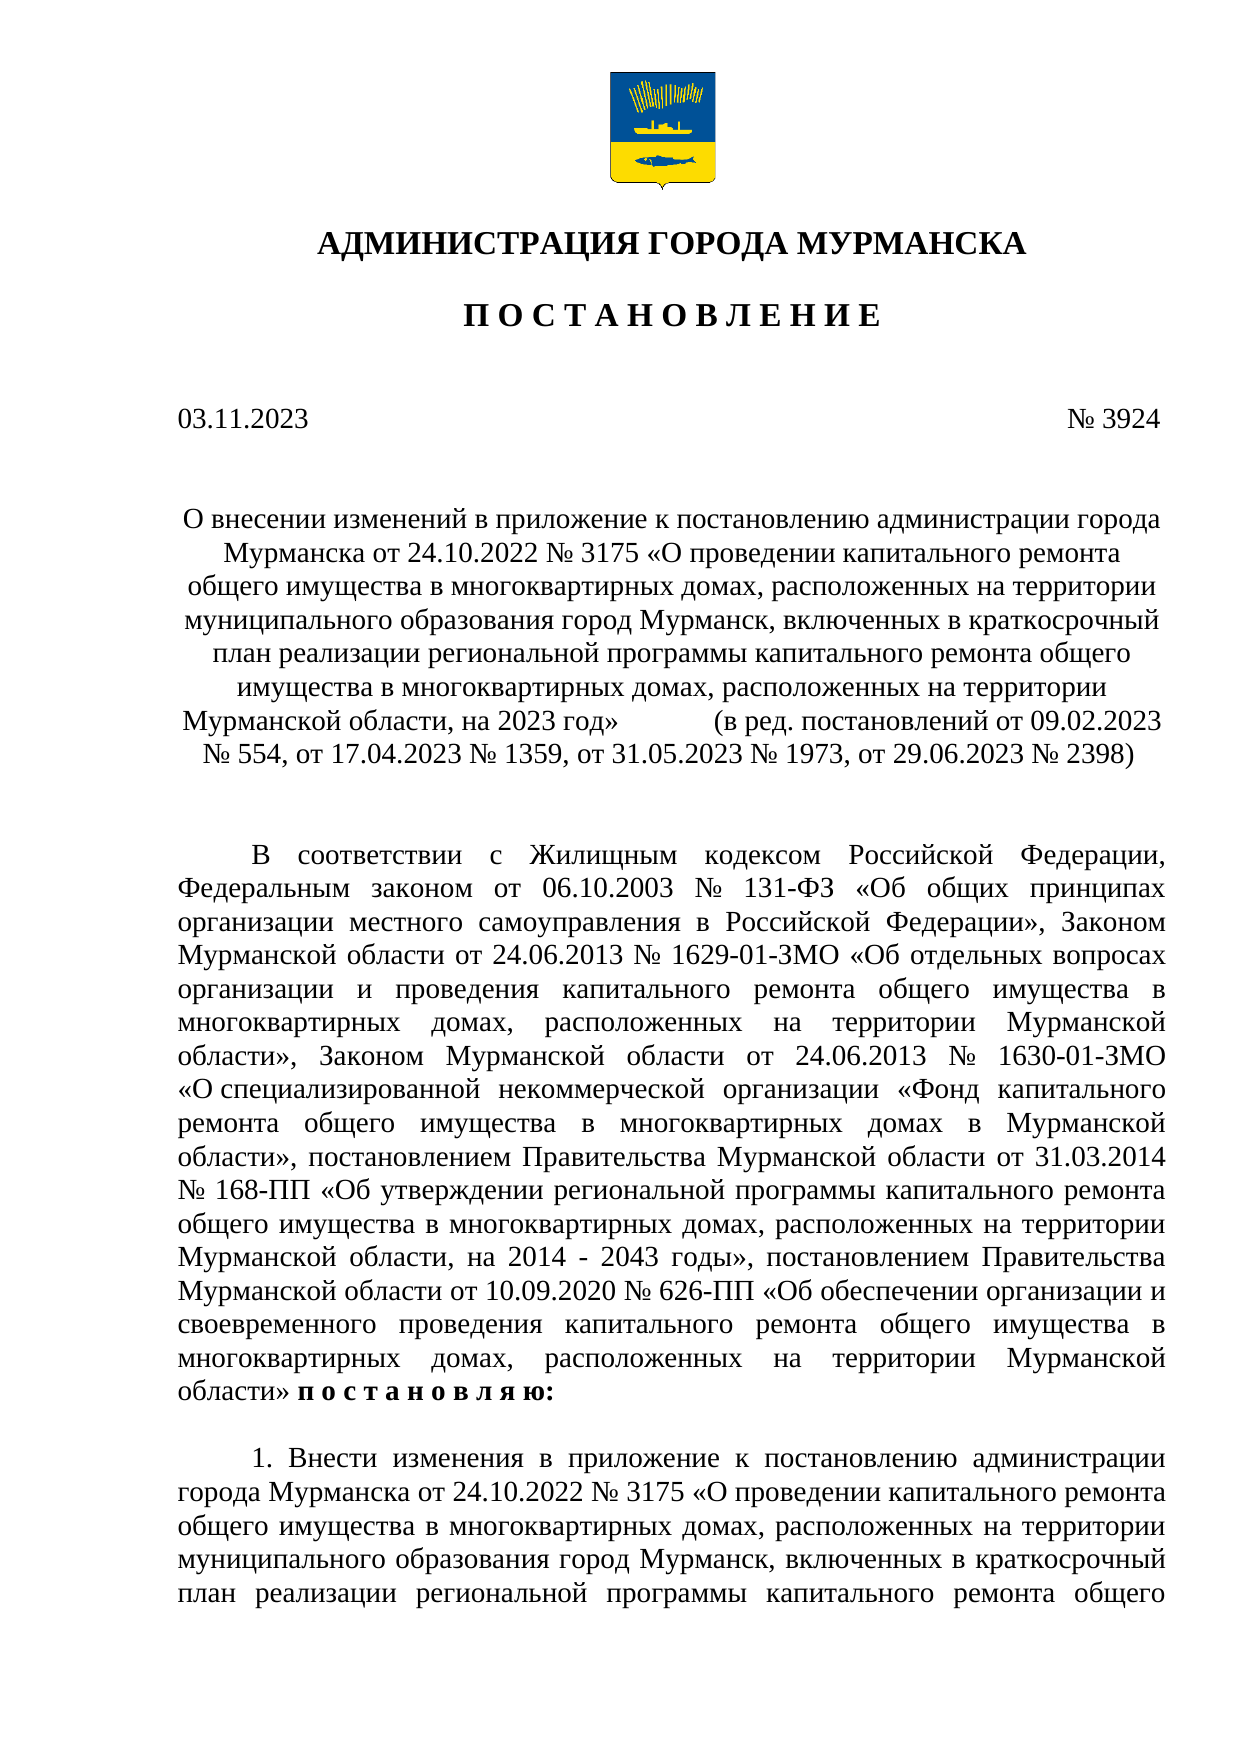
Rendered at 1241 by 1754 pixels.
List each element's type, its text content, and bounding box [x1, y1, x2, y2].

text В соответствии с Жилищным кодексом Российской Федерации, Федеральным законом от 06.10.2003 № 131-ФЗ «Об общих принципах организации местного самоуправления в Российской Федерации», Законом Мурманской области от 24.06.2013 № 1629-01-ЗМО «Об отдельных вопросах организации и проведения капитального ремонта общего имущества в многоквартирных домах, расположенных на территории Мурманской области», Законом Мурманской области от 24.06.2013 № 1630-01-ЗМО «О специализированной некоммерческой организации «Фонд капитального ремонта общего имущества в многоквартирных домах в Мурманской области», постановлением Правительства Мурманской области от 31.03.2014 № 168-ПП «Об утверждении региональной программы капитального ремонта общего имущества в многоквартирных домах, расположенных на территории Мурманской области, на 2014 - 2043 годы», постановлением Правительства Мурманской области от 10.09.2020 № 626-ПП «Об обеспечении организации и своевременного проведения капитального ремонта общего имущества в многоквартирных домах, расположенных на территории Мурманской области» п о с т а н о в л я ю: [177, 837, 1167, 1407]
text 03.11.2023 № 3924 [177, 401, 1167, 434]
text П О С Т А Н О В Л Е Н И Е [177, 295, 1167, 334]
picture [610, 72, 716, 190]
text АДМИНИСТРАЦИЯ ГОРОДА МУРМАНСКА [177, 223, 1167, 262]
